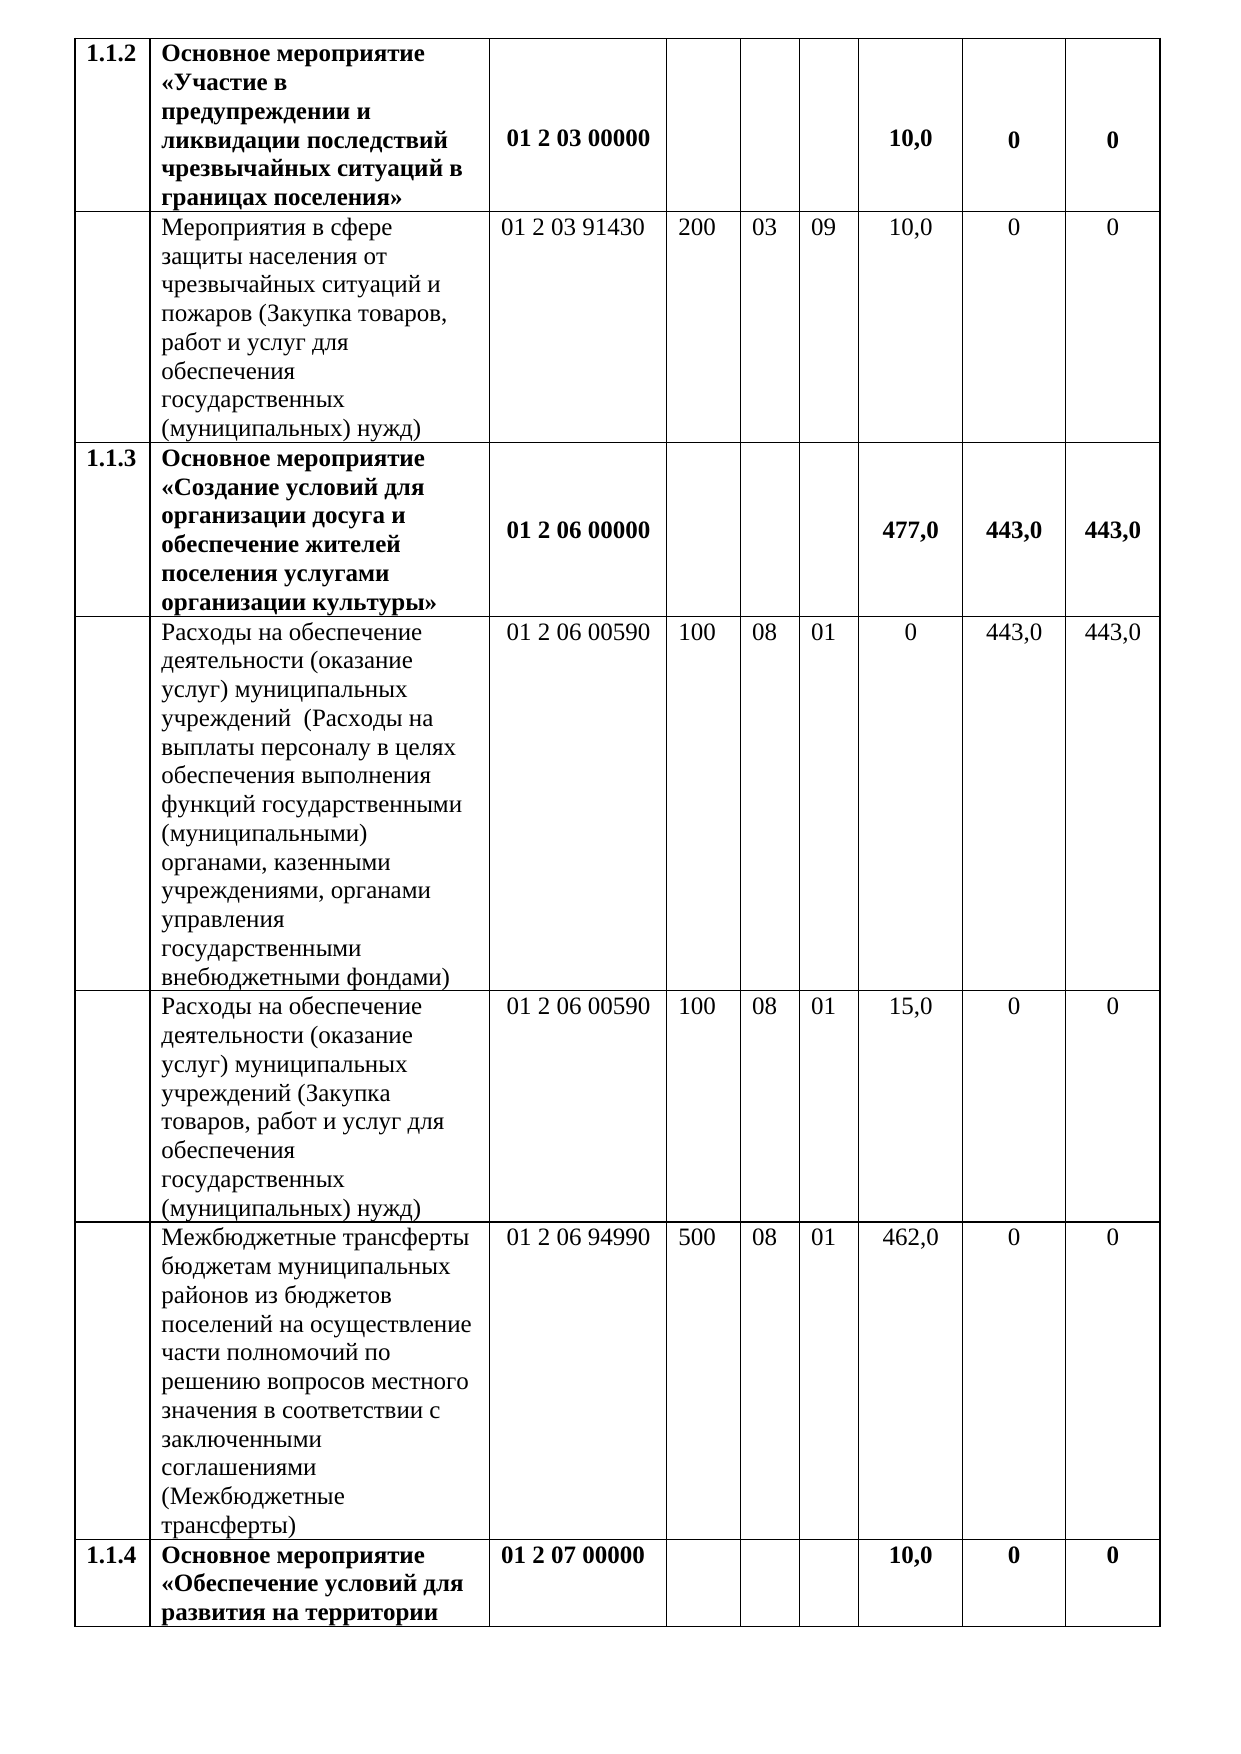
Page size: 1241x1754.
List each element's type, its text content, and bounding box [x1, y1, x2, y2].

table_cell 443,0 [1066, 617, 1159, 990]
table_cell 10,0 [859, 212, 962, 442]
table_cell 01 2 06 94990 [490, 1223, 666, 1539]
table_cell 462,0 [859, 1223, 962, 1539]
table_cell [741, 1540, 799, 1626]
table_cell Расходы на обеспечение деятельности (оказание услуг) муниципальных учреждений (Расходы на выплаты персоналу в целях обеспечения выполнения функций государственными (муниципальными) органами, казенными учреждениями, органами управления государственными внебюджетными фондами) [151, 617, 489, 990]
table_cell 443,0 [963, 443, 1065, 616]
table_cell 01 2 03 91430 [490, 212, 666, 442]
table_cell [151, 1540, 489, 1626]
table_cell 0 [859, 617, 962, 990]
table_cell 01 [800, 991, 858, 1221]
table_cell 15,0 [859, 991, 962, 1221]
table_cell 0 [963, 212, 1065, 442]
table_cell Межбюджетные трансферты бюджетам муниципальных районов из бюджетов поселений на осуществление части полномочий по решению вопросов местного значения в соответствии с заключенными соглашениями (Межбюджетные трансферты) [151, 1223, 489, 1539]
table_cell 01 2 06 00000 [490, 443, 666, 616]
table_cell 0 [1066, 39, 1159, 211]
table_cell [667, 39, 740, 211]
table_cell 1.1.3 [76, 443, 149, 616]
table_cell 443,0 [963, 617, 1065, 990]
table_cell 10,0 [859, 39, 962, 211]
table_cell Основное мероприятие «Участие в предупреждении и ликвидации последствий чрезвычайных ситуаций в границах поселения» [151, 39, 489, 211]
table_cell 0 [963, 1540, 1065, 1626]
table_cell 08 [741, 991, 799, 1221]
table_cell 01 2 06 00590 [490, 991, 666, 1221]
table_cell Расходы на обеспечение деятельности (оказание услуг) муниципальных учреждений (Закупка товаров, работ и услуг для обеспечения государственных (муниципальных) нужд) [151, 991, 489, 1221]
table_cell 443,0 [1066, 443, 1159, 616]
table_cell 0 [963, 991, 1065, 1221]
table_cell 09 [800, 212, 858, 442]
table_cell [800, 443, 858, 616]
table_cell [76, 991, 149, 1221]
table_cell 0 [1066, 991, 1159, 1221]
table_cell 01 2 06 00590 [490, 617, 666, 990]
table_cell 03 [741, 212, 799, 442]
table_cell 0 [963, 39, 1065, 211]
table_cell [741, 39, 799, 211]
table_cell 0 [963, 1223, 1065, 1539]
table_cell 08 [741, 617, 799, 990]
table_cell [800, 39, 858, 211]
table_cell 200 [667, 212, 740, 442]
table_cell [741, 443, 799, 616]
table_cell [667, 443, 740, 616]
table_cell [76, 1223, 149, 1539]
table_cell 10,0 [859, 1540, 962, 1626]
table_cell 0 [1066, 1223, 1159, 1539]
table_cell [76, 212, 149, 442]
table_cell 100 [667, 991, 740, 1221]
table_cell 01 2 07 00000 [490, 1540, 666, 1626]
table_cell 01 2 03 00000 [490, 39, 666, 211]
table_cell Основное мероприятие «Создание условий для организации досуга и обеспечение жителей поселения услугами организации культуры» [151, 443, 489, 616]
table_cell Мероприятия в сфере защиты населения от чрезвычайных ситуаций и пожаров (Закупка товаров, работ и услуг для обеспечения государственных (муниципальных) нужд) [151, 212, 489, 442]
table_cell 01 [800, 1223, 858, 1539]
table_cell [667, 1540, 740, 1626]
table_cell 477,0 [859, 443, 962, 616]
table_cell 01 [800, 617, 858, 990]
table_cell [800, 1540, 858, 1626]
table_cell 1.1.4 [76, 1540, 149, 1626]
table_cell 500 [667, 1223, 740, 1539]
table_cell 100 [667, 617, 740, 990]
table_cell [76, 617, 149, 990]
table_cell 08 [741, 1223, 799, 1539]
table_cell 0 [1066, 1540, 1159, 1626]
table_cell 1.1.2 [76, 39, 149, 211]
table_cell 0 [1066, 212, 1159, 442]
